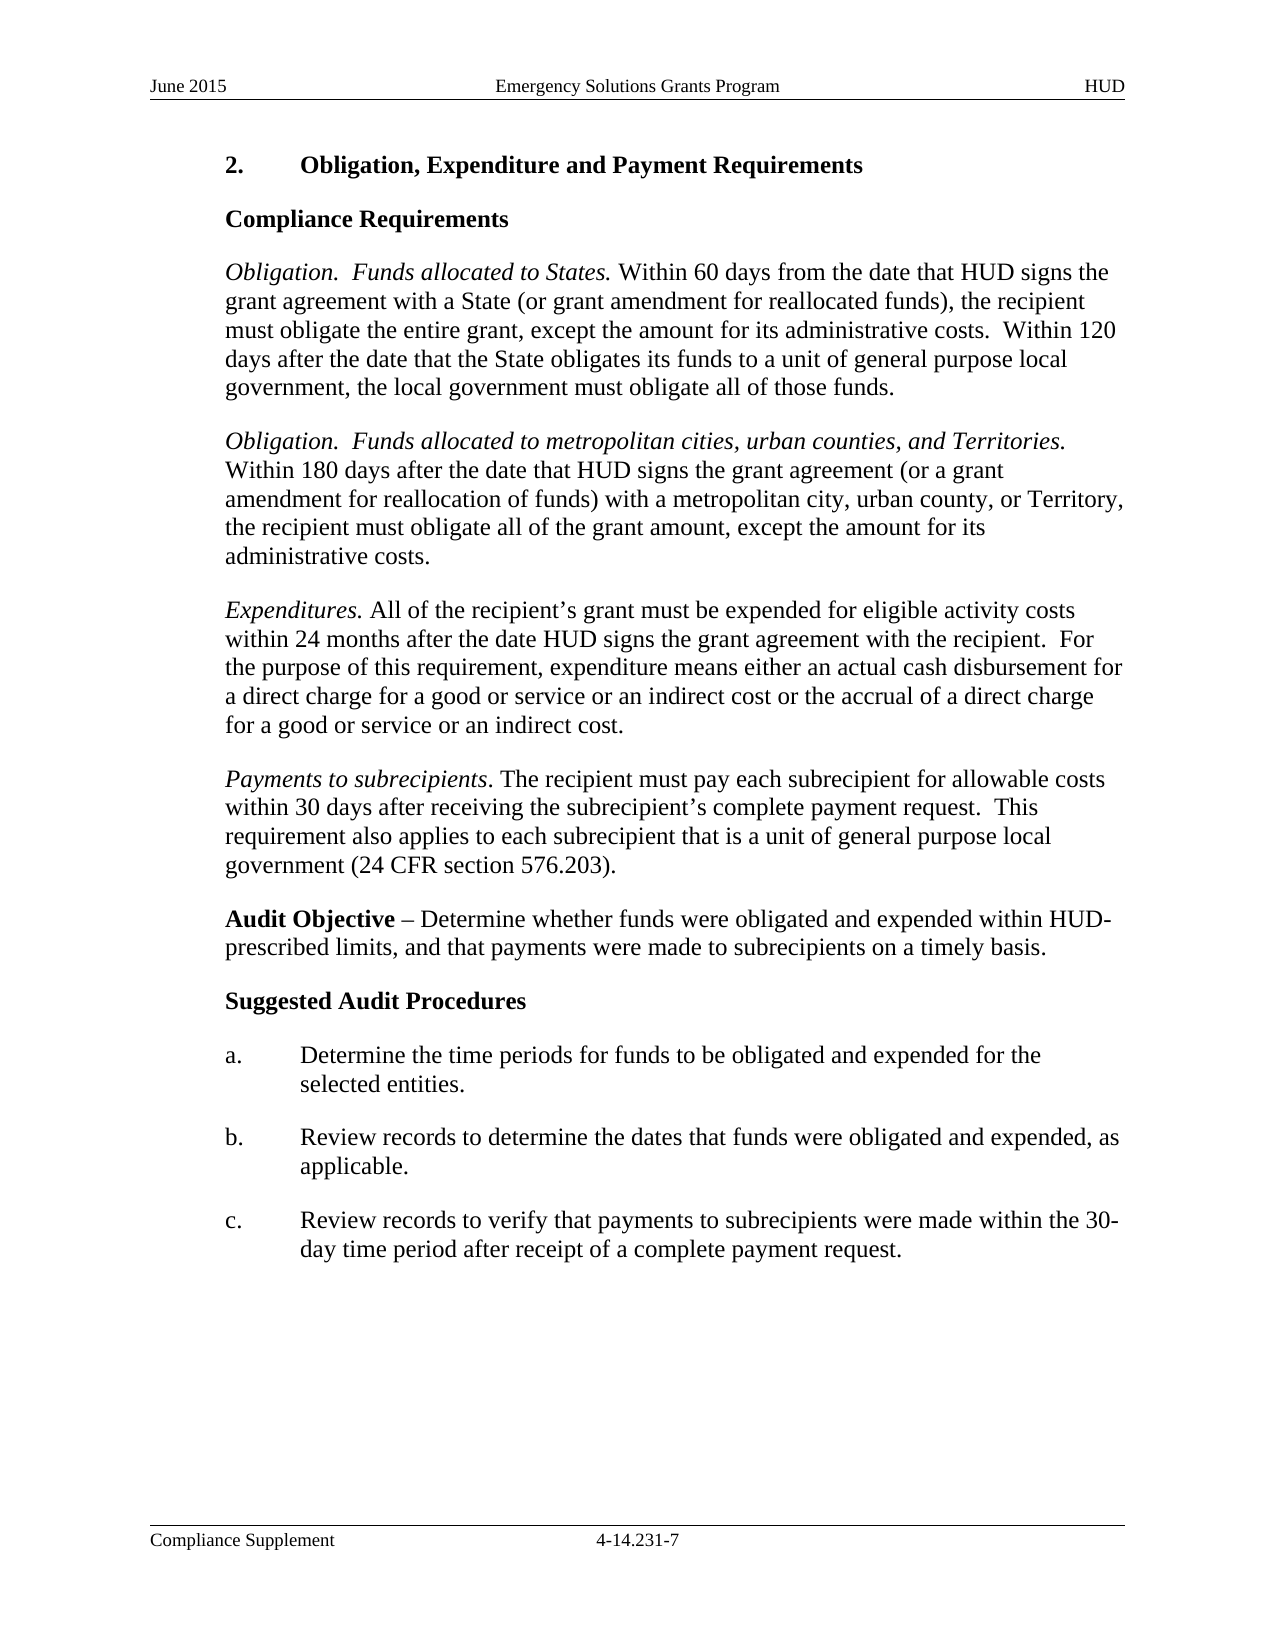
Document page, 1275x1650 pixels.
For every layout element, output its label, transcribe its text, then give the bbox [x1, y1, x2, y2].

text b. Review records to determine the dates that funds were obligated and expended, as applicable. [225, 1122, 1125, 1180]
text Audit Objective – Determine whether funds were obligated and expended within HUD-prescribed limits, and that payments were made to subrecipients on a timely basis. [225, 904, 1125, 961]
text Obligation. Funds allocated to States. Within 60 days from the date that HUD signs the grant agreement with a State (or grant amendment for reallocated funds), the recipient must obligate the entire grant, except the amount for its administrative costs. Within 120 days after the date that the State obligates its funds to a unit of general purpose local government, the local government must obligate all of those funds. [225, 257, 1125, 401]
text 2. Obligation, Expenditure and Payment Requirements [225, 150, 1125, 179]
text Payments to subrecipients. The recipient must pay each subrecipient for allowable costs within 30 days after receiving the subrecipient’s complete payment request. This requirement also applies to each subrecipient that is a unit of general purpose local government (24 CFR section 576.203). [225, 764, 1125, 879]
text Obligation. Funds allocated to metropolitan cities, urban counties, and Territories. Within 180 days after the date that HUD signs the grant agreement (or a grant amendment for reallocation of funds) with a metropolitan city, urban county, or Territory, the recipient must obligate all of the grant amount, except the amount for its administrative costs. [225, 426, 1125, 570]
text Compliance Requirements [225, 204, 1125, 232]
text a. Determine the time periods for funds to be obligated and expended for the selected entities. [225, 1040, 1125, 1097]
text c. Review records to verify that payments to subrecipients were made within the 30-day time period after receipt of a complete payment request. [225, 1205, 1125, 1262]
text Suggested Audit Procedures [225, 986, 1125, 1015]
text Expenditures. All of the recipient’s grant must be expended for eligible activity costs within 24 months after the date HUD signs the grant agreement with the recipient. For the purpose of this requirement, expenditure means either an actual cash disbursement for a direct charge for a good or service or an indirect cost or the accrual of a direct charge for a good or service or an indirect cost. [225, 595, 1125, 739]
